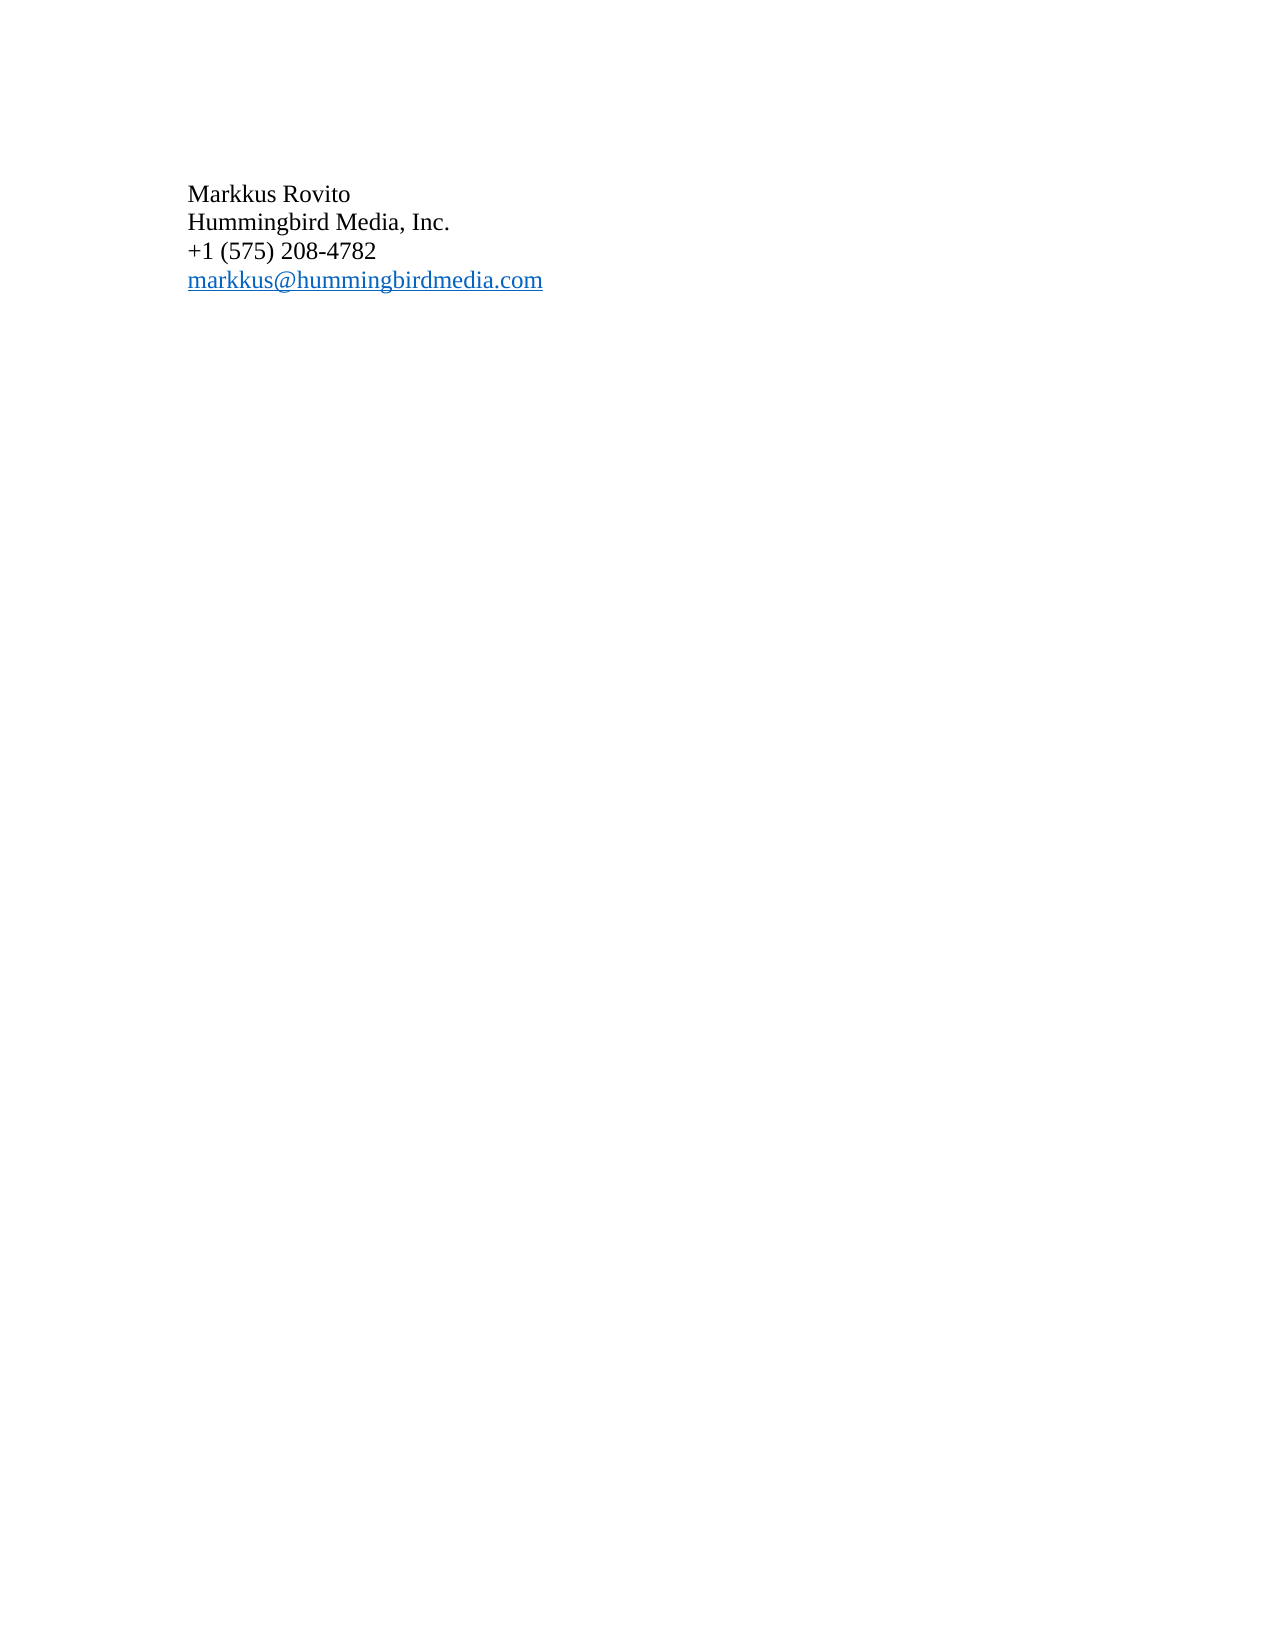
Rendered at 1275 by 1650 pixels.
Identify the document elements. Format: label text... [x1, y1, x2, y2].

text Markkus Rovito Hummingbird Media, Inc. [187, 179, 1087, 236]
text +1 (575) 208-4782 markkus@hummingbirdmedia.com [187, 236, 1087, 294]
